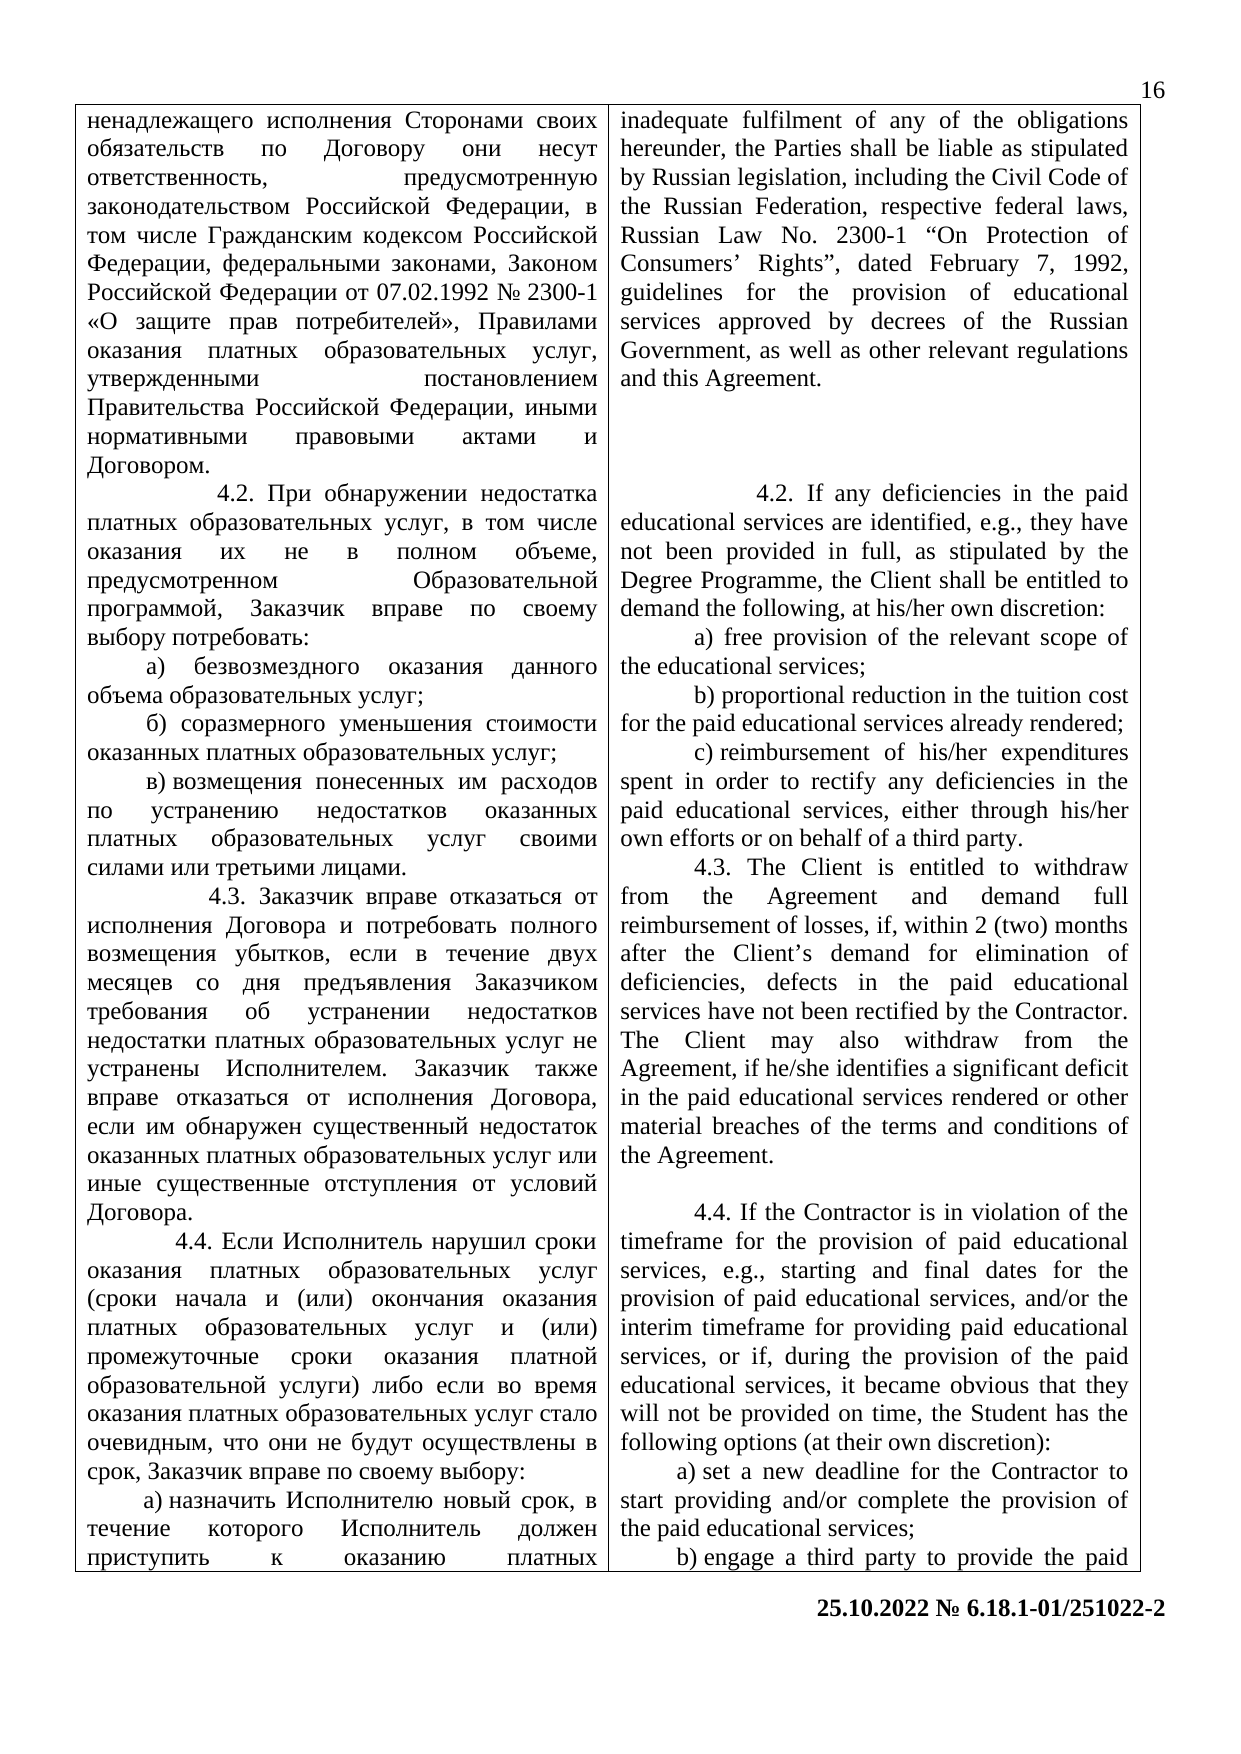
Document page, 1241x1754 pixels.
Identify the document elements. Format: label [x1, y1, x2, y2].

table_cell [609, 105, 1140, 1571]
table_cell [76, 105, 608, 1571]
